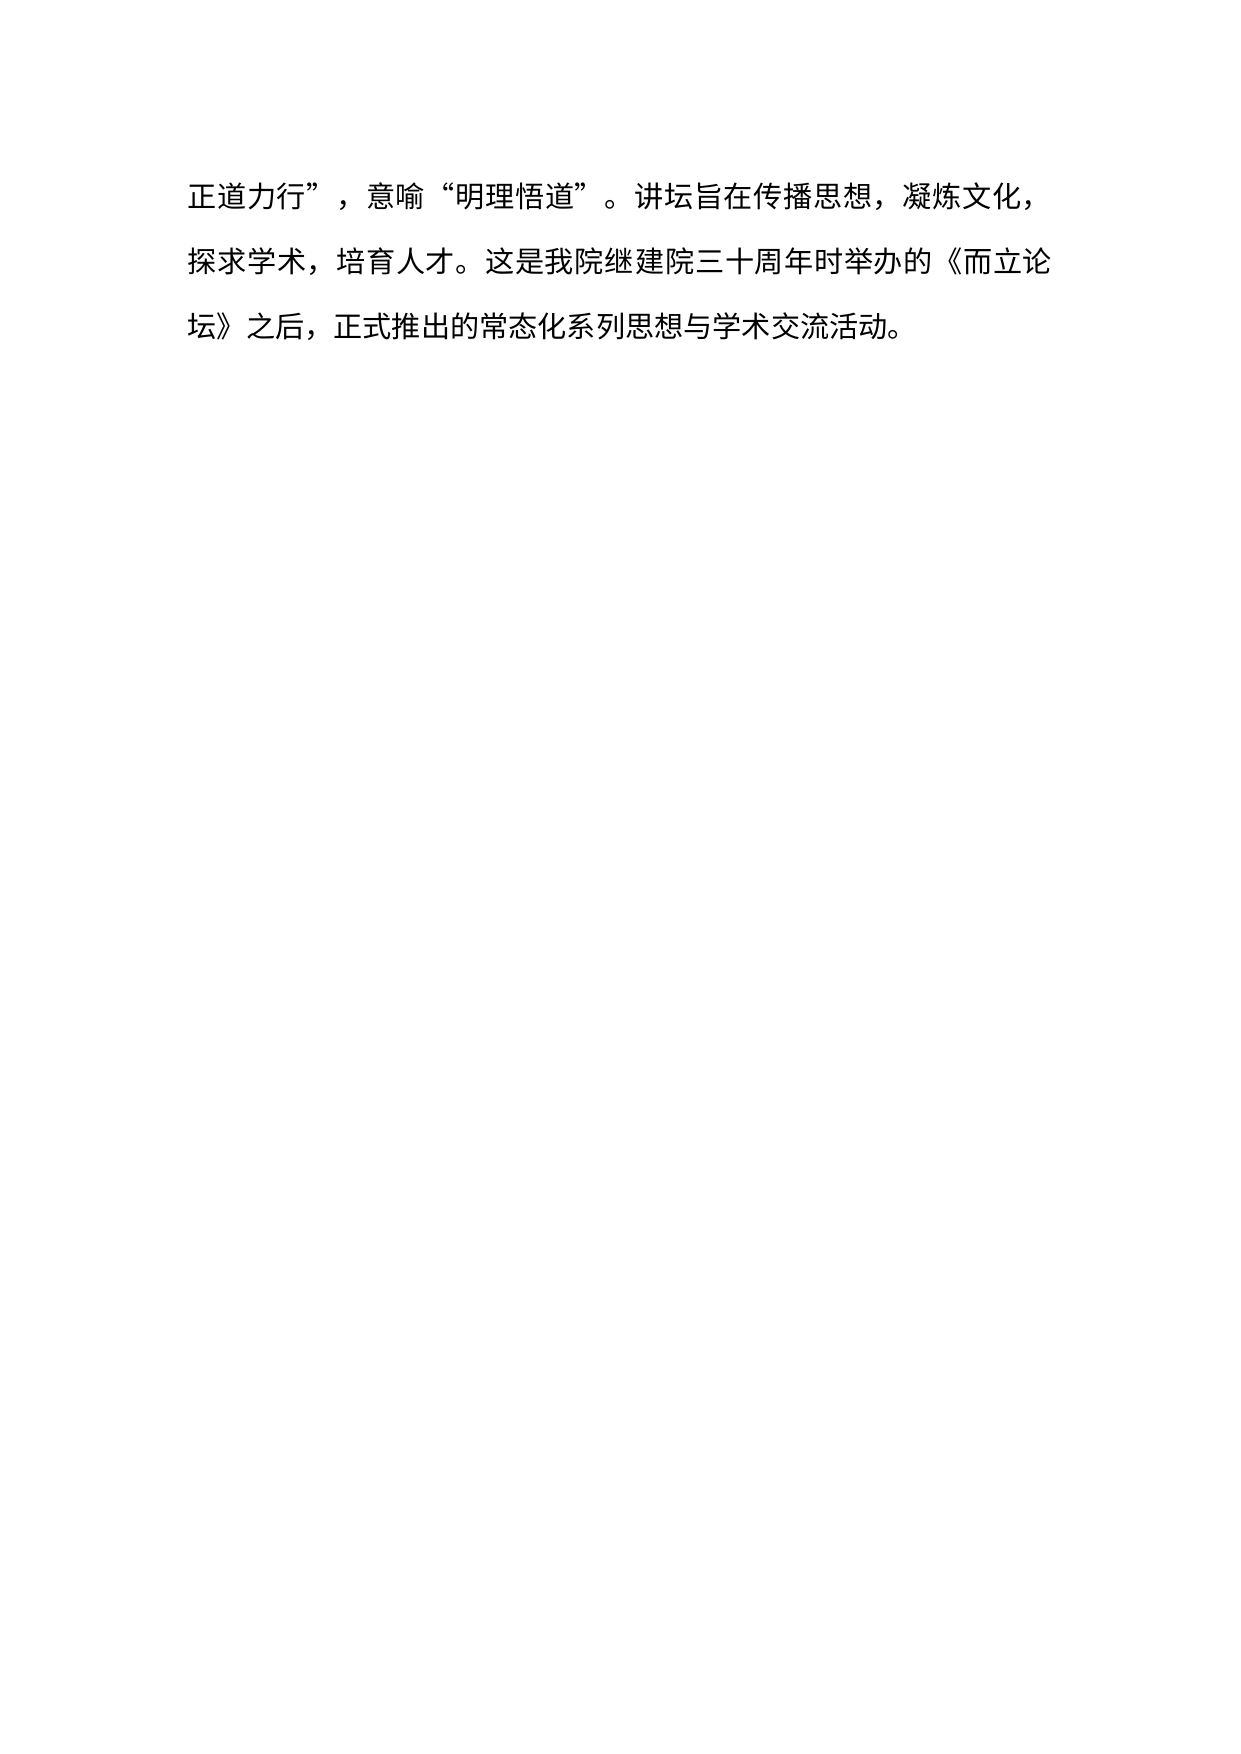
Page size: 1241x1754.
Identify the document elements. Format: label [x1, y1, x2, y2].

text [187, 162, 1053, 357]
